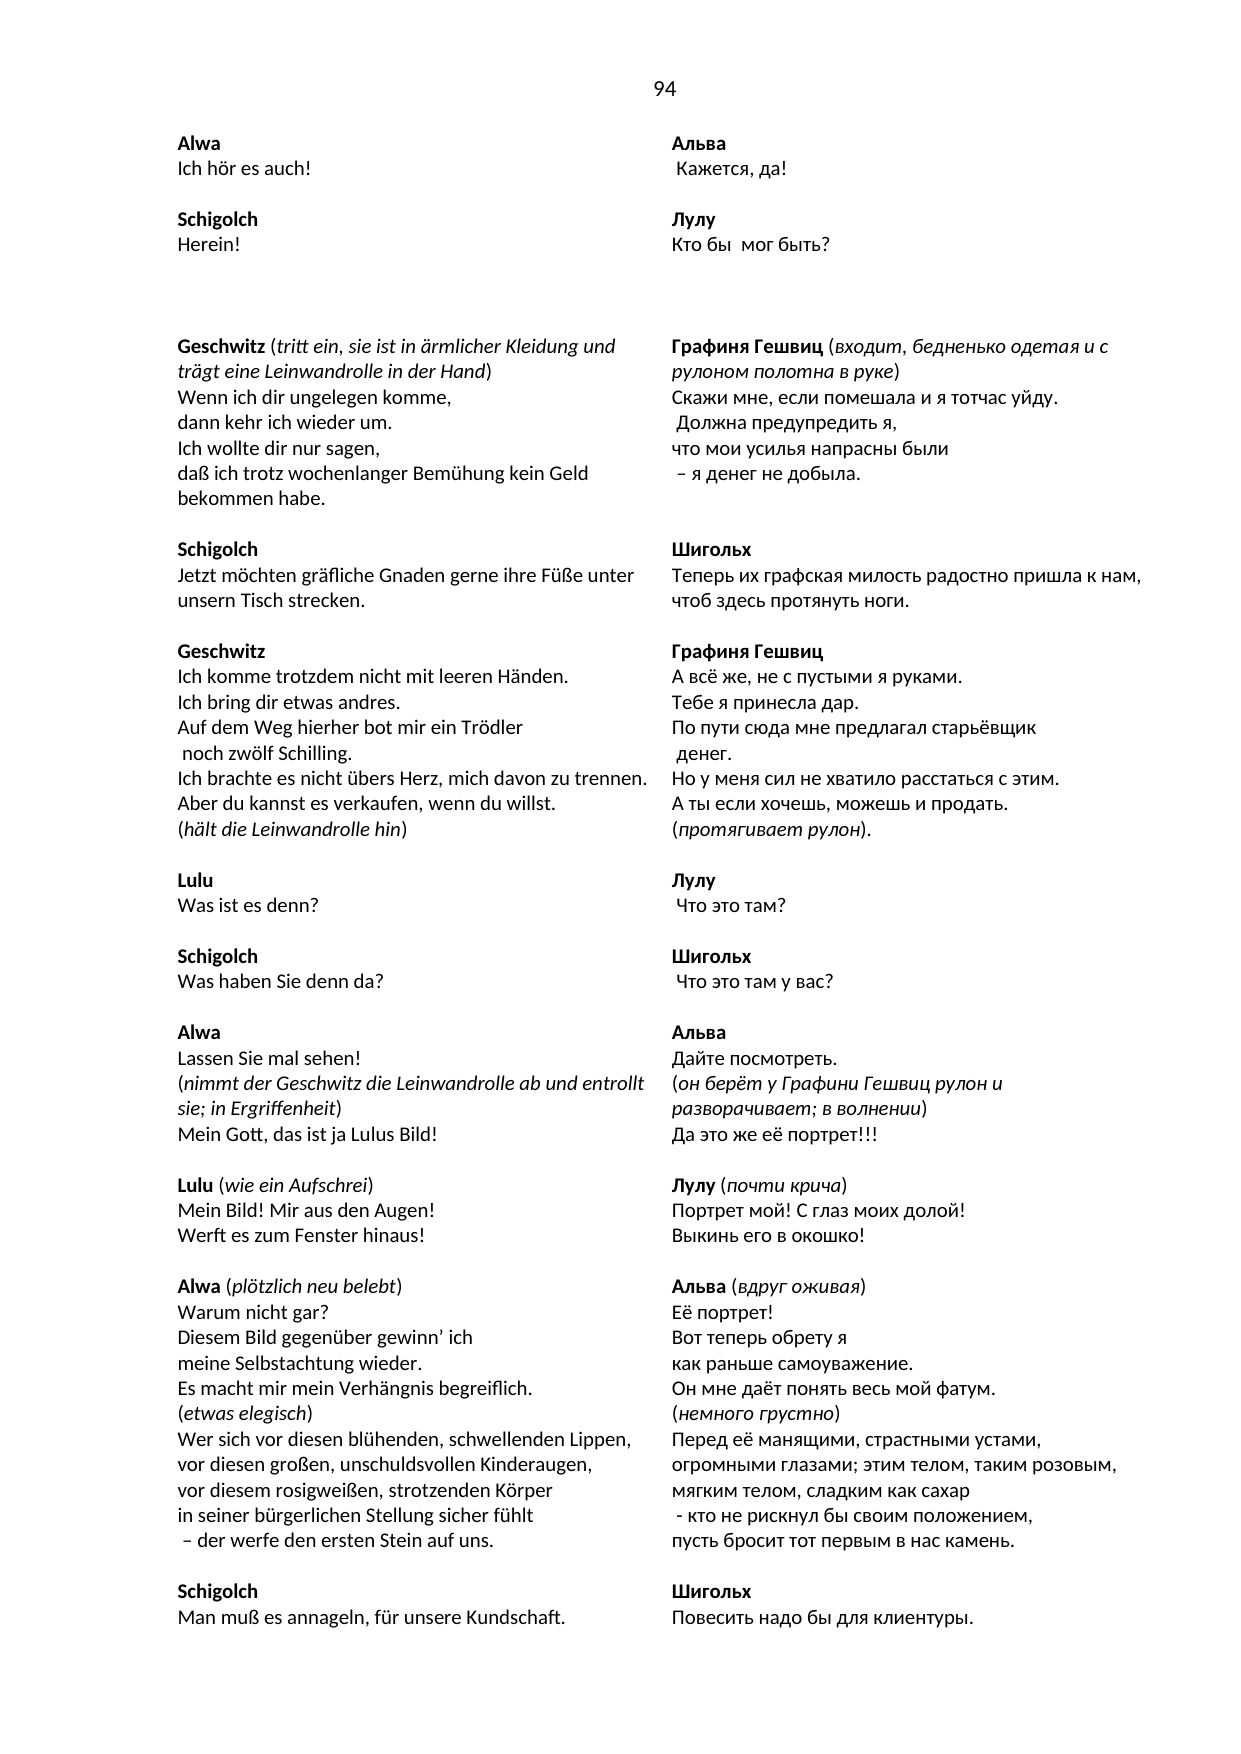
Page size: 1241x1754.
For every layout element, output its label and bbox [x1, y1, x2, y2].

table_cell [166, 130, 660, 333]
table_cell [166, 333, 660, 1629]
table_cell [660, 333, 1155, 1629]
table_cell [660, 130, 1155, 333]
